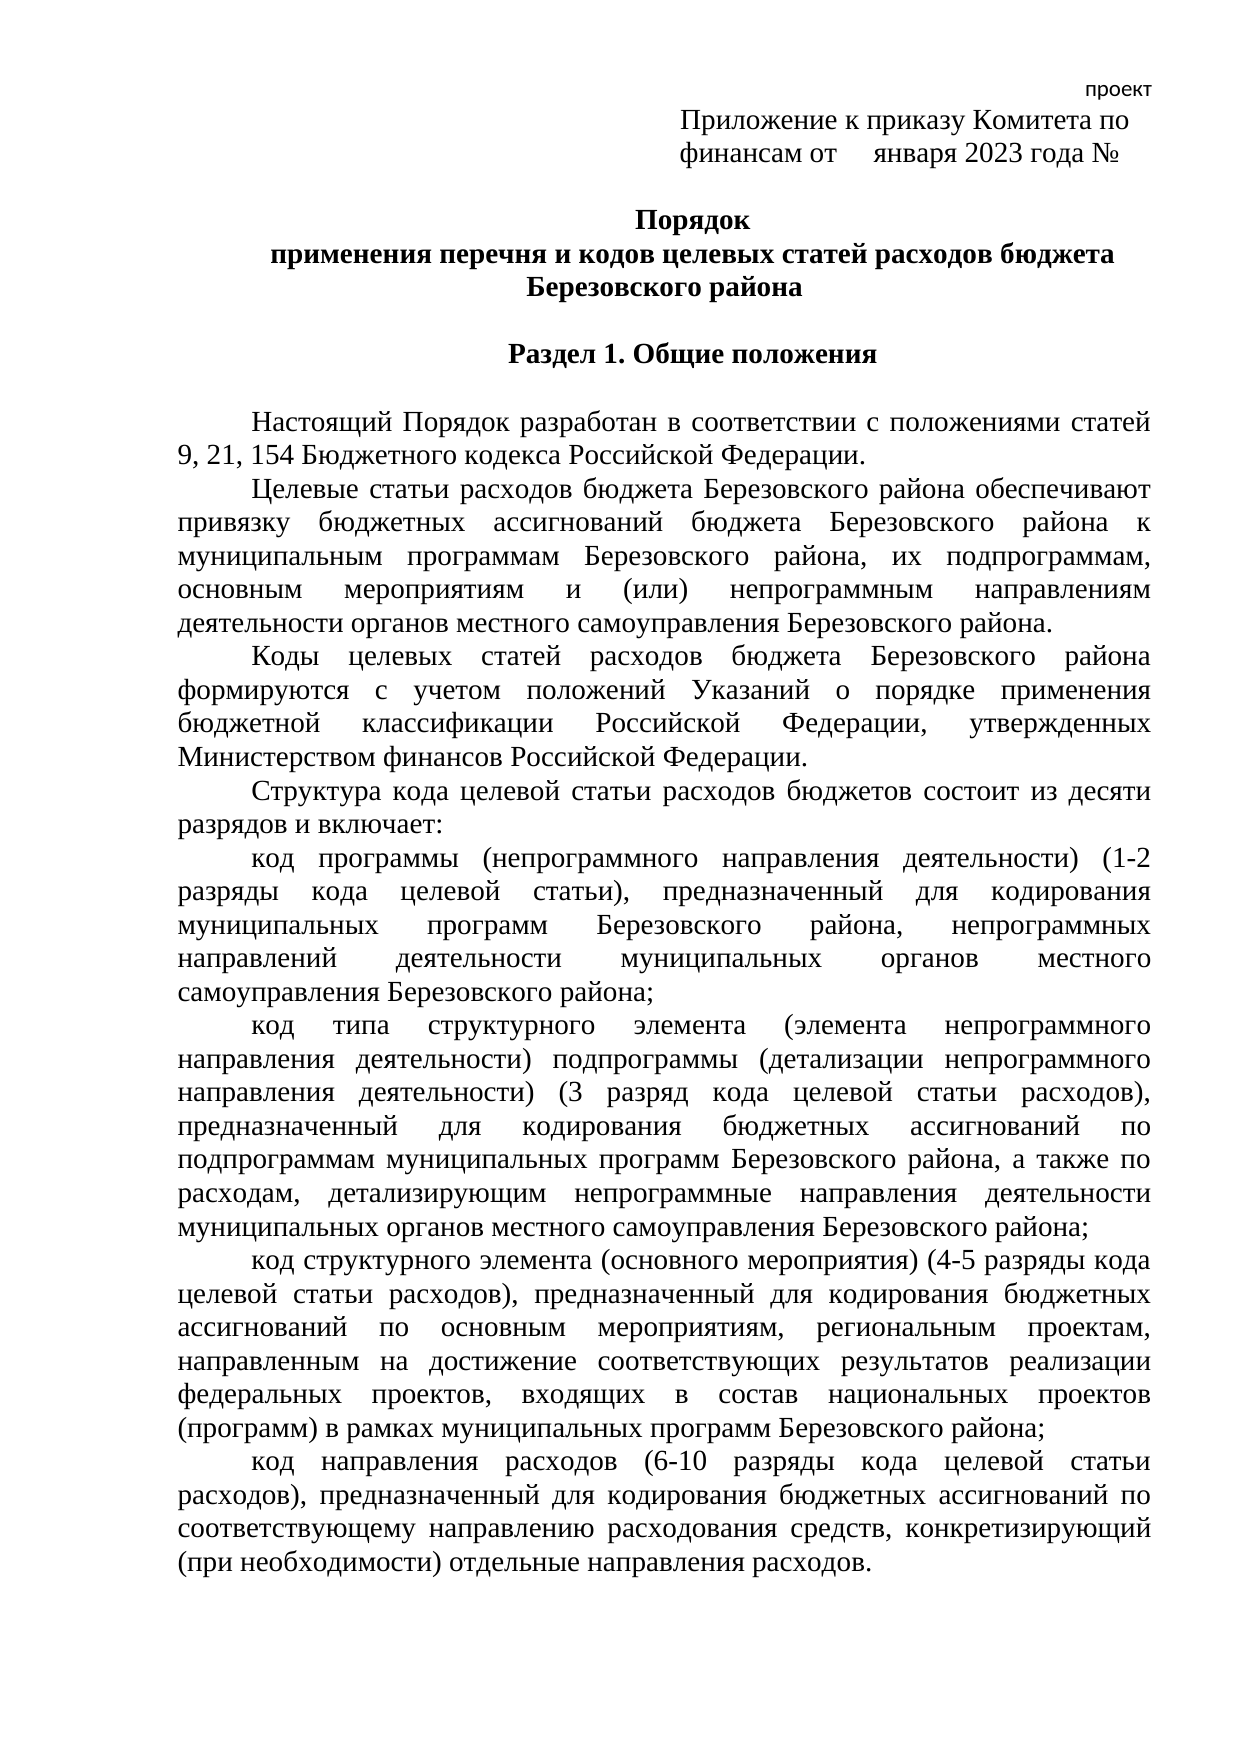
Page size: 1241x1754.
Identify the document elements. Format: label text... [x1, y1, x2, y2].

text код структурного элемента (основного мероприятия) (4-5 разряды кода целевой статьи расходов), предназначенный для кодирования бюджетных ассигнований по основным мероприятиям, региональным проектам, направленным на достижение соответствующих результатов реализации федеральных проектов, входящих в состав национальных проектов (программ) в рамках муниципальных программ Березовского района; [177, 1242, 1152, 1443]
text Раздел 1. Общие положения [177, 337, 1152, 370]
text Структура кода целевой статьи расходов бюджетов состоит из десяти разрядов и включает: [177, 773, 1152, 840]
text Коды целевых статей расходов бюджета Березовского района формируются с учетом положений Указаний о порядке применения бюджетной классификации Российской Федерации, утвержденных Министерством финансов Российской Федерации. [177, 638, 1152, 773]
text код программы (непрограммного направления деятельности) (1-2 разряды кода целевой статьи), предназначенный для кодирования муниципальных программ Березовского района, непрограммных направлений деятельности муниципальных органов местного самоуправления Березовского района; [177, 840, 1152, 1007]
text Целевые статьи расходов бюджета Березовского района обеспечивают привязку бюджетных ассигнований бюджета Березовского района к муниципальным программам Березовского района, их подпрограммам, основным мероприятиям и (или) непрограммным направлениям деятельности органов местного самоуправления Березовского района. [177, 471, 1152, 638]
text Приложение к приказу Комитета по финансам от января 2023 года № [679, 102, 1152, 169]
text Настоящий Порядок разработан в соответствии с положениями статей 9, 21, 154 Бюджетного кодекса Российской Федерации. [177, 404, 1152, 471]
text Порядок [177, 202, 1152, 236]
text код типа структурного элемента (элемента непрограммного направления деятельности) подпрограммы (детализации непрограммного направления деятельности) (3 разряд кода целевой статьи расходов), предназначенный для кодирования бюджетных ассигнований по подпрограммам муниципальных программ Березовского района, а также по расходам, детализирующим непрограммные направления деятельности муниципальных органов местного самоуправления Березовского района; [177, 1007, 1152, 1242]
text применения перечня и кодов целевых статей расходов бюджета Березовского района [177, 236, 1152, 303]
text код направления расходов (6-10 разряды кода целевой статьи расходов), предназначенный для кодирования бюджетных ассигнований по соответствующему направлению расходования средств, конкретизирующий (при необходимости) отдельные направления расходов. [177, 1443, 1152, 1578]
